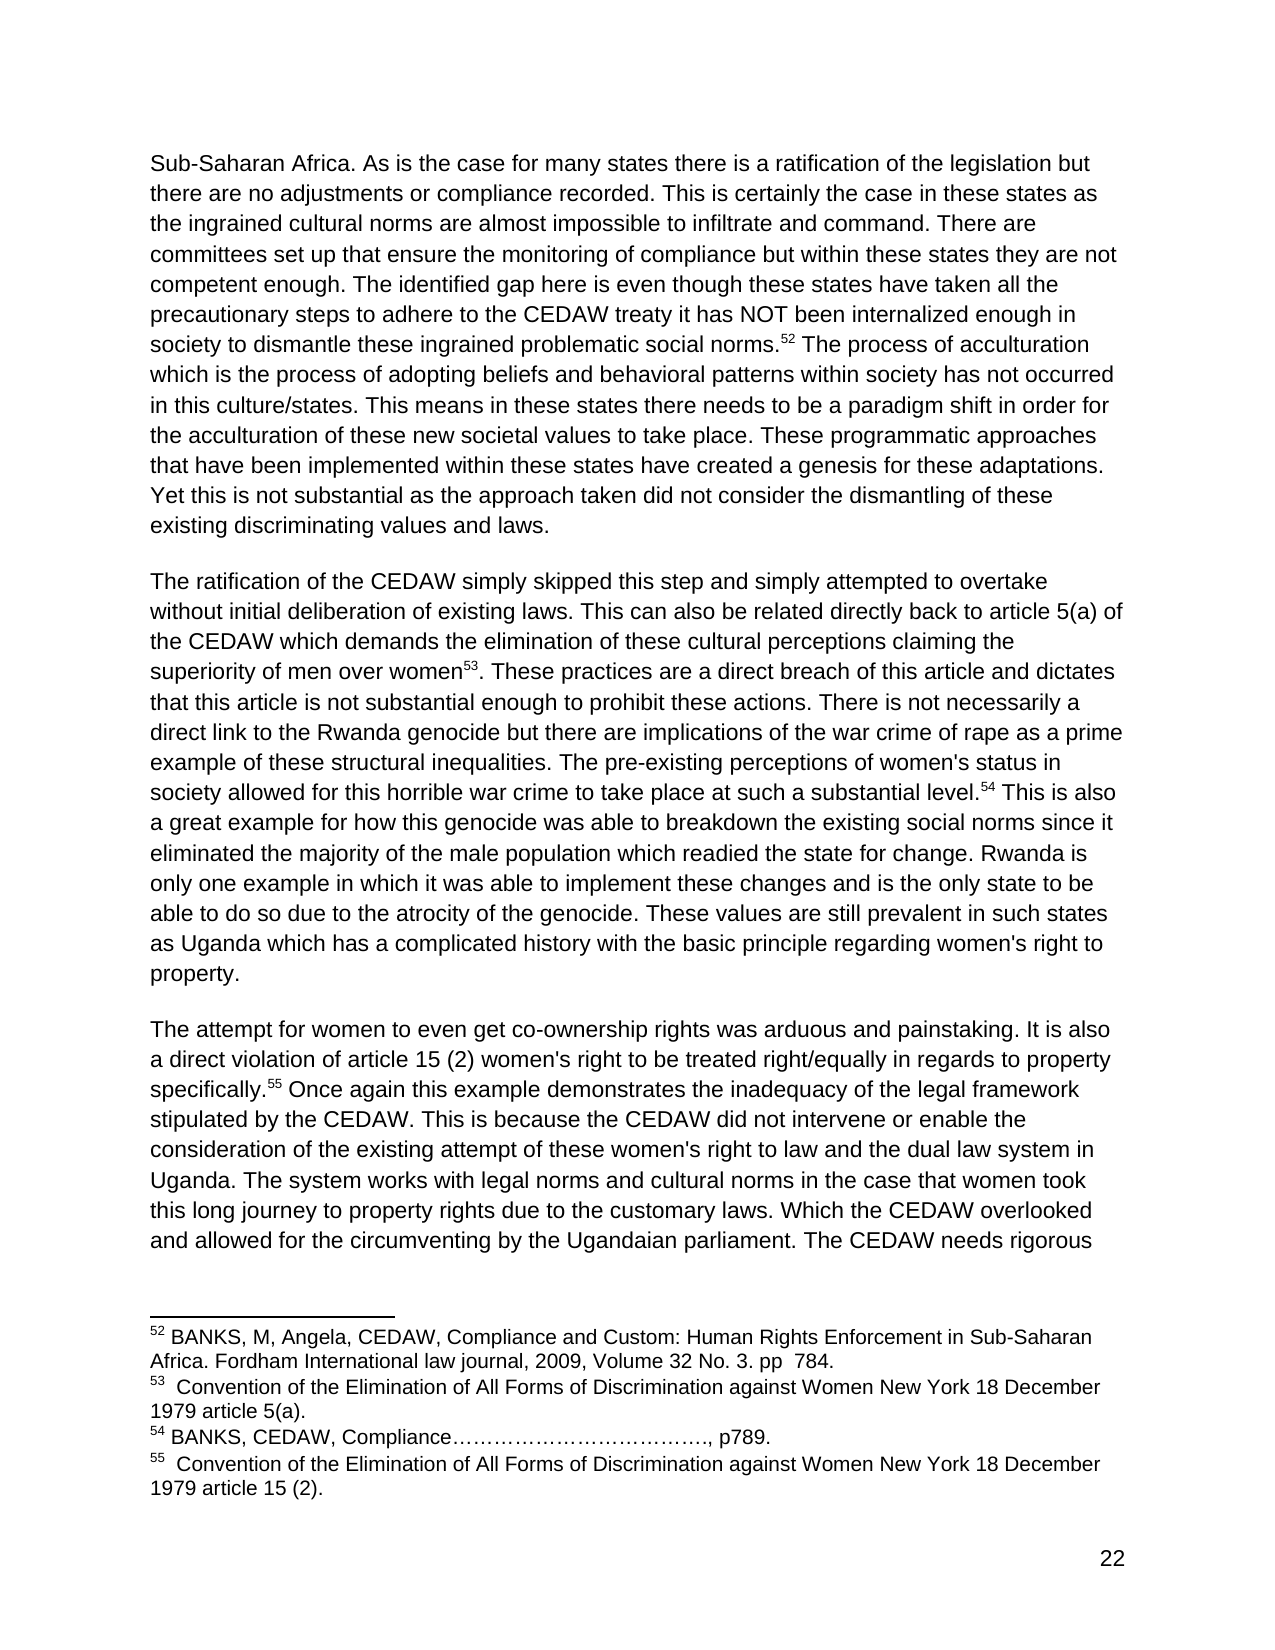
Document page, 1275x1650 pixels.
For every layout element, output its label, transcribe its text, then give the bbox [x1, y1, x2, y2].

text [150, 150, 1125, 539]
text The ratification of the CEDAW simply skipped this step and simply attempted to overtake without initial deliberation of existing laws. This can also be related directly back to article 5(a) of the CEDAW which demands the elimination of these cultural perceptions claiming the superiority of men over women. These practices are a direct breach of this article and dictates that this article is not substantial enough to prohibit these actions. There is not necessarily a direct link to the Rwanda genocide but there are implications of the war crime of rape as a prime example of these structural inequalities. The pre-existing perceptions of women's status in society allowed for this horrible war crime to take place at such a substantial level. This is also a great example for how this genocide was able to breakdown the existing social norms since it eliminated the majority of the male population which readied the state for change. Rwanda is only one example in which it was able to implement these changes and is the only state to be able to do so due to the atrocity of the genocide. These values are still prevalent in such states as Uganda which has a complicated history with the basic principle regarding women's right to property. [150, 568, 1125, 987]
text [150, 1016, 1125, 1253]
